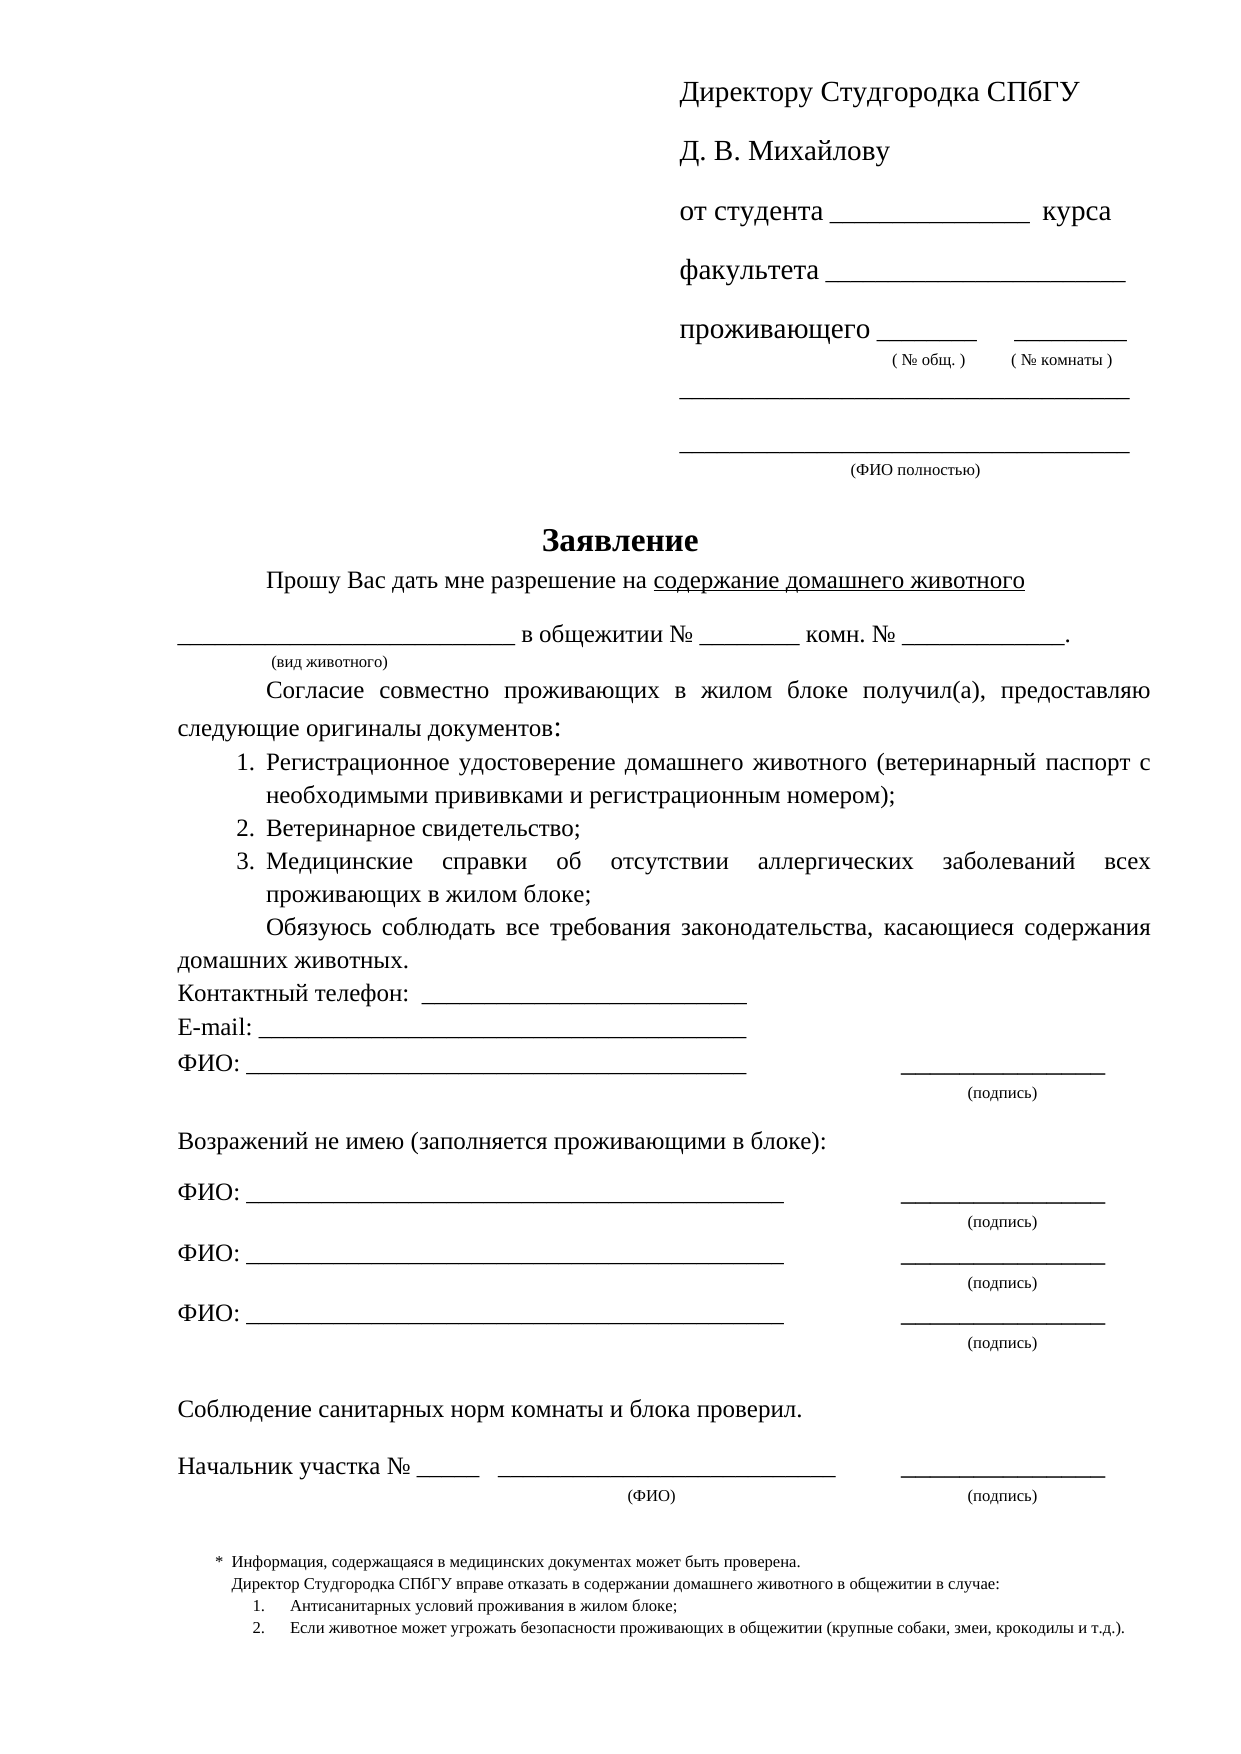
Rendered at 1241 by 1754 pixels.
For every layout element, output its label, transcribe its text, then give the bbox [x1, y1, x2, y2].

text Согласие совместно проживающих в жилом блоке получил(а), предоставляю следующие оригиналы документов: [177, 675, 1152, 742]
text ____________________________________ [177, 427, 1152, 456]
text Возражений не имею (заполняется проживающими в блоке): [177, 1126, 1152, 1155]
text ( № общ. ) ( № комнаты ) [177, 350, 1152, 369]
text (подпись) [177, 1273, 1152, 1292]
text * Информация, содержащаяся в медицинских документах может быть проверена. [215, 1552, 1152, 1571]
text Соблюдение санитарных норм комнаты и блока проверил. [177, 1394, 1152, 1422]
text Заявление [88, 521, 1152, 559]
text факультета ________________________ [177, 252, 1152, 286]
list Регистрационное удостоверение домашнего животного (ветеринарный паспорт с необходимыми прививками и регистрационным номером); [236, 747, 1152, 809]
text (подпись) [177, 1083, 1152, 1102]
text (подпись) [177, 1333, 1152, 1352]
text ФИО: ___________________________________________ ______________ [177, 1234, 1152, 1268]
text Начальник участка № _____ ___________________________ ______________ [177, 1447, 1152, 1481]
text Д. В. Михайлову [177, 133, 1152, 167]
list Антисанитарных условий проживания в жилом блоке; [252, 1596, 1152, 1615]
text Обязуюсь соблюдать все требования законодательства, касающиеся содержания домашних животных. [177, 912, 1152, 974]
text E-mail: _______________________________________ [177, 1012, 1152, 1040]
text ФИО: ___________________________________________ ______________ [177, 1294, 1152, 1328]
text (ФИО полностью) [177, 460, 1152, 479]
list Ветеринарное свидетельство; [236, 813, 1152, 842]
text Прошу Вас дать мне разрешение на содержание домашнего животного [177, 565, 1152, 593]
text (вид животного) [177, 652, 1152, 671]
text Контактный телефон: __________________________ [177, 978, 1152, 1007]
text от студента ________________ курса [177, 193, 1152, 226]
text Директору Студгородка СПбГУ [177, 74, 1152, 107]
text ФИО: ___________________________________________ ______________ [177, 1173, 1152, 1207]
text ____________________________________ [177, 373, 1152, 402]
text ___________________________ в общежитии № ________ комн. № _____________. [177, 619, 1152, 647]
list Медицинские справки об отсутствии аллергических заболеваний всех проживающих в жилом блоке; [236, 846, 1152, 908]
text проживающего ________ _________ [177, 311, 1152, 345]
text (ФИО) (подпись) [177, 1486, 1152, 1505]
text Директор Студгородка СПбГУ вправе отказать в содержании домашнего животного в общежитии в случае: [215, 1574, 1152, 1593]
list Если животное может угрожать безопасности проживающих в общежитии (крупные собаки, змеи, крокодилы и т.д.). [252, 1618, 1152, 1637]
text (подпись) [177, 1212, 1152, 1231]
text ФИО: ________________________________________ ______________ [177, 1044, 1152, 1078]
